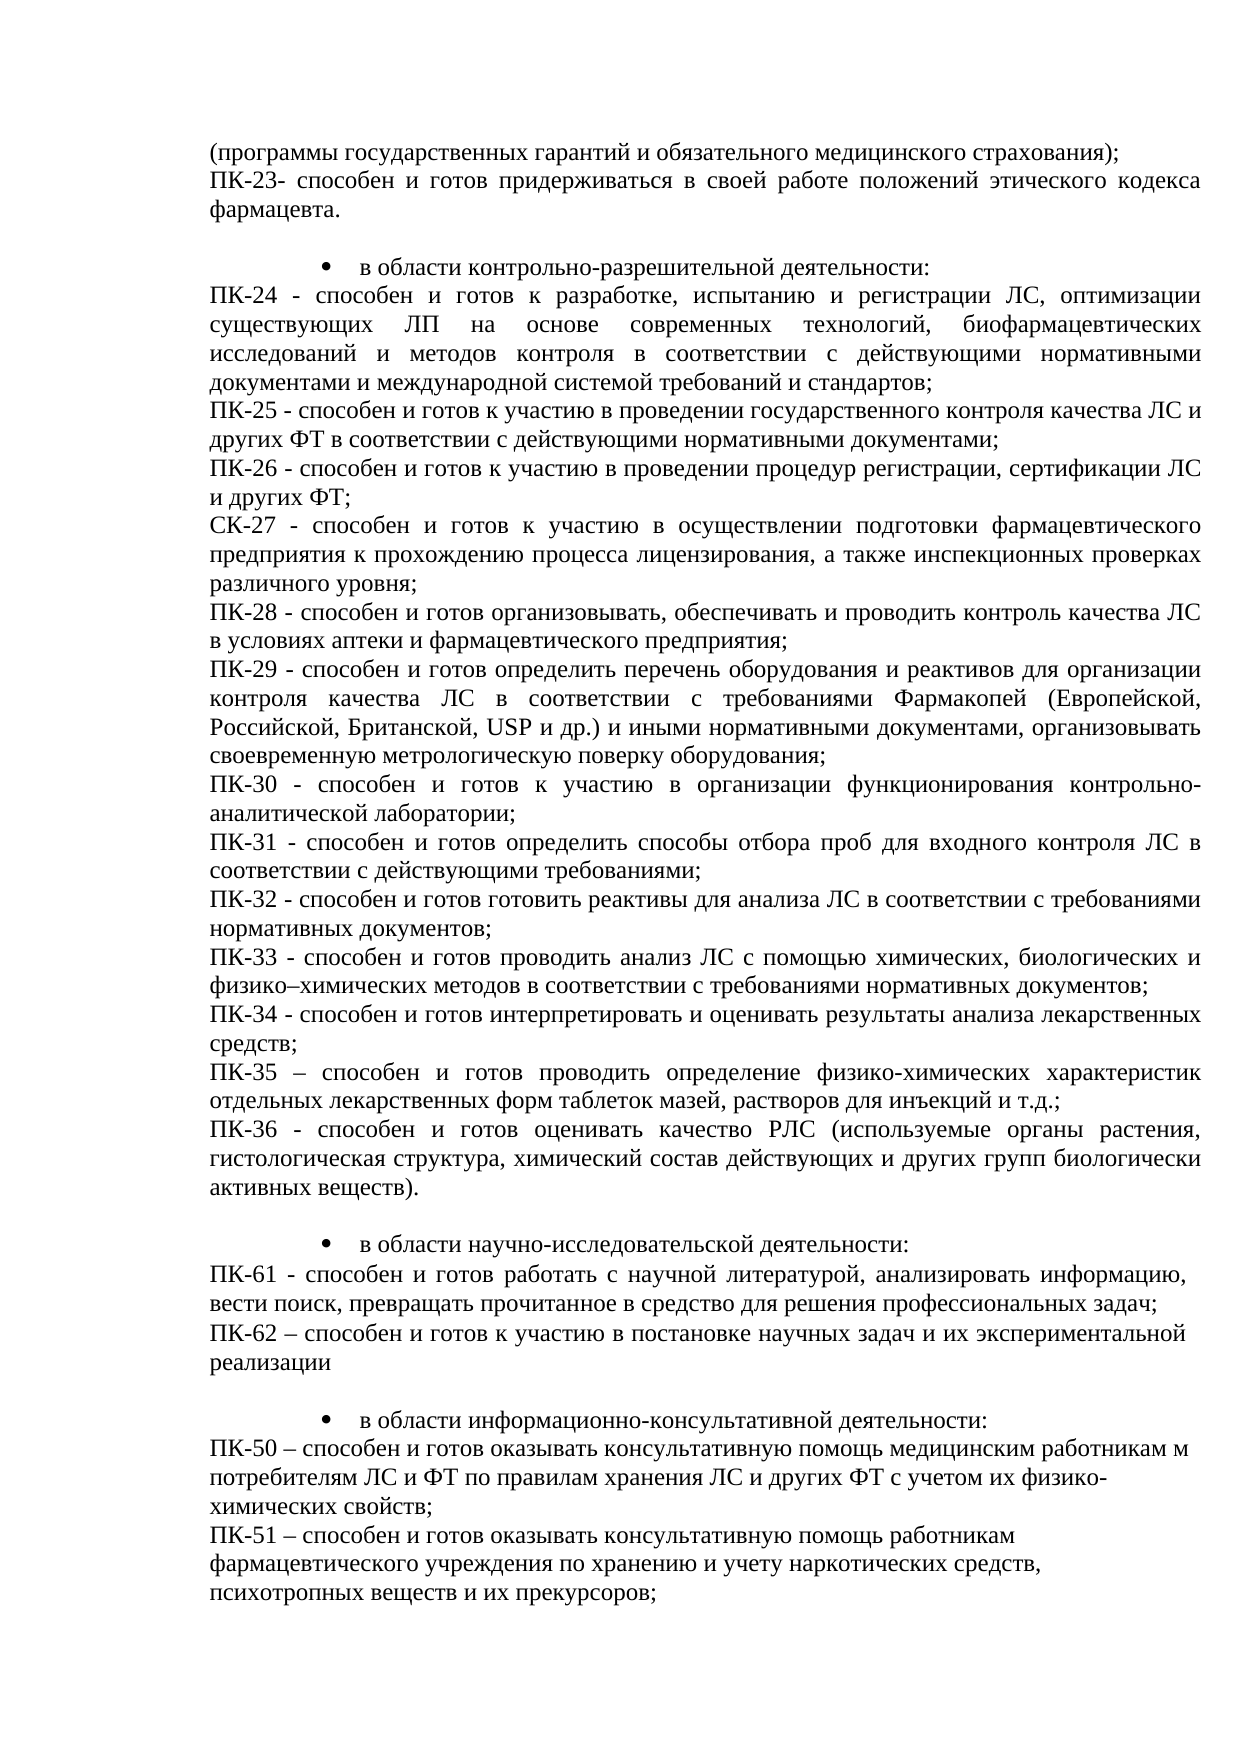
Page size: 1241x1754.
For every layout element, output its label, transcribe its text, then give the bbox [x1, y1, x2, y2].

table_header ПК-50 – способен и готов оказывать консультативную помощь медицинским работникам м потребителям ЛС и ФТ по правилам хранения ЛС и других ФТ с учетом их физико-химических свойств; [198, 1434, 1213, 1520]
table_cell ПК-62 – способен и готов к участию в постановке научных задач и их экспериментальной реализации [198, 1317, 1199, 1376]
table_cell ПК-25 - способен и готов к участию в проведении государственного контроля качества ЛС и других ФТ в соответствии с действующими нормативными документами; [198, 396, 1213, 453]
table_cell ПК-32 - способен и готов готовить реактивы для анализа ЛС в соответствии с требованиями нормативных документов; [198, 884, 1213, 942]
table_cell ПК-35 – способен и готов проводить определение физико-химических характеристик отдельных лекарственных форм таблеток мазей, растворов для инъекций и т.д.; [198, 1057, 1213, 1114]
list в области научно-исследовательской деятельности: [322, 1229, 1031, 1258]
table_cell ПК-33 - способен и готов проводить анализ ЛС с помощью химических, биологических и физико–химических методов в соответствии с требованиями нормативных документов; [198, 942, 1213, 999]
table_header ПК-61 - способен и готов работать с научной литературой, анализировать информацию, вести поиск, превращать прочитанное в средство для решения профессиональных задач; [198, 1258, 1199, 1317]
table_cell ПК-34 - способен и готов интерпретировать и оценивать результаты анализа лекарственных средств; [198, 999, 1213, 1057]
table_cell ПК-26 - способен и готов к участию в проведении процедур регистрации, сертификации ЛС и других ФТ; [198, 453, 1213, 511]
list в области информационно-консультативной деятельности: [322, 1405, 1031, 1433]
table_cell ПК-51 – способен и готов оказывать консультативную помощь работникам фармацевтического учреждения по хранению и учету наркотических средств, психотропных веществ и их прекурсоров; [198, 1520, 1213, 1606]
table_cell ПК-36 - способен и готов оценивать качество РЛС (используемые органы растения, гистологическая структура, химический состав действующих и других групп биологически активных веществ). [198, 1114, 1213, 1201]
table_cell ПК-28 - способен и готов организовывать, обеспечивать и проводить контроль качества ЛС в условиях аптеки и фармацевтического предприятия; [198, 597, 1213, 654]
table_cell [198, 137, 1213, 166]
table_cell ПК-31 - способен и готов определить способы отбора проб для входного контроля ЛС в соответствии с действующими требованиями; [198, 827, 1213, 884]
table_cell ПК-23- способен и готов придерживаться в своей работе положений этического кодекса фармацевта. [198, 166, 1213, 252]
table_cell ПК-29 - способен и готов определить перечень оборудования и реактивов для организации контроля качества ЛС в соответствии с требованиями Фармакопей (Европейской, Российской, Британской, USP и др.) и иными нормативными документами, организовывать своевременную метрологическую поверку оборудования; [198, 654, 1213, 769]
table_cell СК-27 - способен и готов к участию в осуществлении подготовки фармацевтического предприятия к прохождению процесса лицензирования, а также инспекционных проверках различного уровня; [198, 511, 1213, 597]
table_header ПК-24 - способен и готов к разработке, испытанию и регистрации ЛС, оптимизации существующих ЛП на основе современных технологий, биофармацевтических исследований и методов контроля в соответствии с действующими нормативными документами и международной системой требований и стандартов; [198, 281, 1213, 396]
table_cell ПК-30 - способен и готов к участию в организации функционирования контрольно-аналитической лаборатории; [198, 769, 1213, 827]
list в области контрольно-разрешительной деятельности: [322, 252, 1031, 281]
